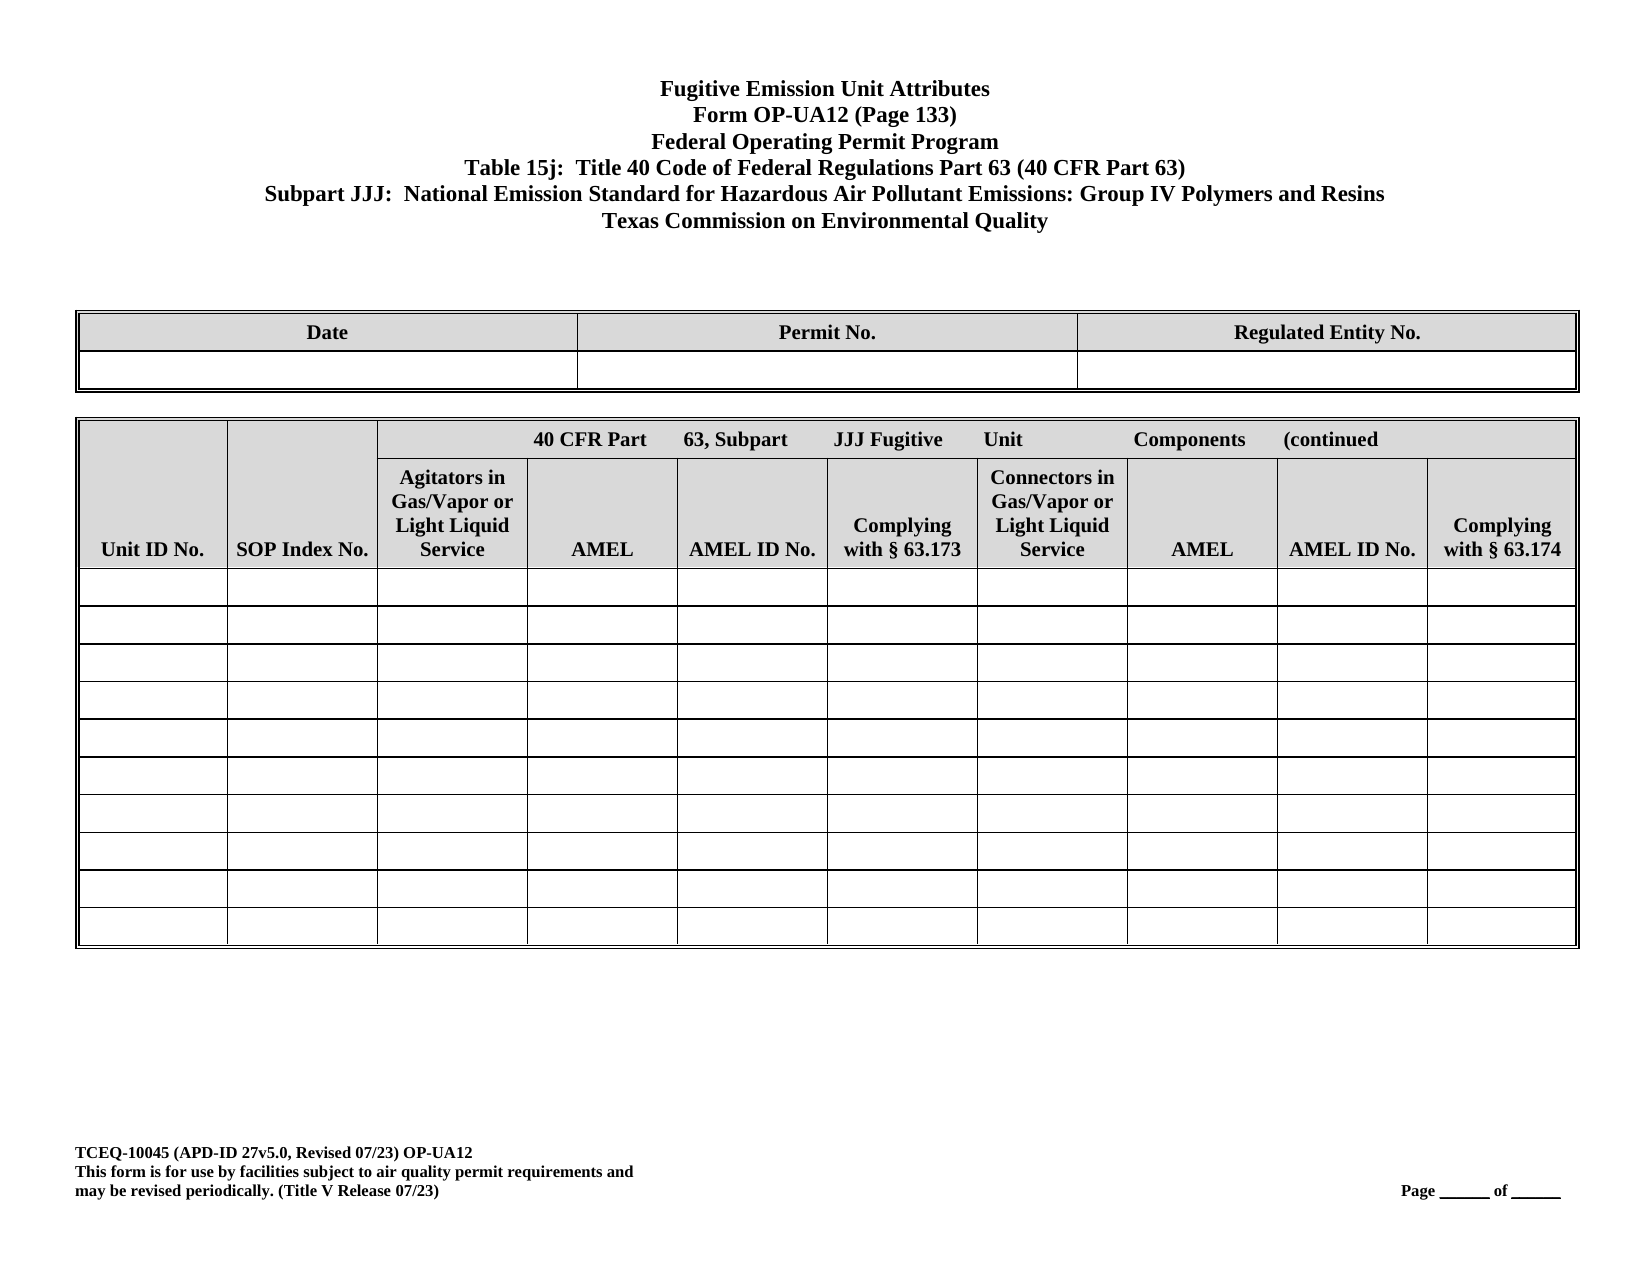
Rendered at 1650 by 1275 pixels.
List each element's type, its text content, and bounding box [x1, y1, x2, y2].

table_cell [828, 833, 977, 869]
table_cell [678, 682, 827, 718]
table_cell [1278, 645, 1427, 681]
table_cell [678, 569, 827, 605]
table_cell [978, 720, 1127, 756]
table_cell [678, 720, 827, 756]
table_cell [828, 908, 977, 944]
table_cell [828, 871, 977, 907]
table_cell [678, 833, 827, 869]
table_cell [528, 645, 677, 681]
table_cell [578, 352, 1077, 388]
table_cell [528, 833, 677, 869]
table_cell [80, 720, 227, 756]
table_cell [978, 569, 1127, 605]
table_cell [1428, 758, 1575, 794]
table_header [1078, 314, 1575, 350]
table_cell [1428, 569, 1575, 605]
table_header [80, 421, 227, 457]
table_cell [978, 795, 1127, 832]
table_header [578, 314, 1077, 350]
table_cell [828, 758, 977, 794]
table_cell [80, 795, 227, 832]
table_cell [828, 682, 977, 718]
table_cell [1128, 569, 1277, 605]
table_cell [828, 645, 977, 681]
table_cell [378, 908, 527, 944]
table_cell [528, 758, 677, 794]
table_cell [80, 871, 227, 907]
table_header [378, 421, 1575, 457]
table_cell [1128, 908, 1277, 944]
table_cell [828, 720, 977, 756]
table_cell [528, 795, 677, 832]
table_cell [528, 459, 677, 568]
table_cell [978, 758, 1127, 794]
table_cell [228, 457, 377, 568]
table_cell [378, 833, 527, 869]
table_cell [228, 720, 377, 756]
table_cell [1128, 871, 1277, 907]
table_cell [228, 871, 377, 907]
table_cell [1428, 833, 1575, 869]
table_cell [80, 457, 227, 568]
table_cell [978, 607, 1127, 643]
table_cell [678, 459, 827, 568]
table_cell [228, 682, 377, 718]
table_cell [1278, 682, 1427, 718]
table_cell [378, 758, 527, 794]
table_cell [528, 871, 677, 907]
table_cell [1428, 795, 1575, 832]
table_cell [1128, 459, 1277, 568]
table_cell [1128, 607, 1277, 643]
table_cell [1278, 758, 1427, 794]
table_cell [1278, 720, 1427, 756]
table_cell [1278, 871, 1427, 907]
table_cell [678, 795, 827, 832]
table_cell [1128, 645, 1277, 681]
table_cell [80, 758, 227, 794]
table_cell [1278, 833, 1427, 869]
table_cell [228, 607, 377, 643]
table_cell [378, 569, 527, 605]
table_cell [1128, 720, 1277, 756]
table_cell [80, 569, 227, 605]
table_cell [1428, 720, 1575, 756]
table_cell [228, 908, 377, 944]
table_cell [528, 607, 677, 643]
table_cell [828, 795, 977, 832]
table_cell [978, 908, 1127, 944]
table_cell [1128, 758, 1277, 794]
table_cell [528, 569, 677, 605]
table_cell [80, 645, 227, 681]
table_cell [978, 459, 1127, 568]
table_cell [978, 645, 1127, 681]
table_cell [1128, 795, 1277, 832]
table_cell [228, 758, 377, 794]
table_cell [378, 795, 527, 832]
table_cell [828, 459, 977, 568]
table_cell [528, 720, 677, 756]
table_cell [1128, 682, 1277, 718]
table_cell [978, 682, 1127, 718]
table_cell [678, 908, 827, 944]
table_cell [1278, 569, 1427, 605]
subtitle Table 15j: Title 40 Code of Federal Regulations Part 63 (40 CFR Part 63) [75, 154, 1575, 180]
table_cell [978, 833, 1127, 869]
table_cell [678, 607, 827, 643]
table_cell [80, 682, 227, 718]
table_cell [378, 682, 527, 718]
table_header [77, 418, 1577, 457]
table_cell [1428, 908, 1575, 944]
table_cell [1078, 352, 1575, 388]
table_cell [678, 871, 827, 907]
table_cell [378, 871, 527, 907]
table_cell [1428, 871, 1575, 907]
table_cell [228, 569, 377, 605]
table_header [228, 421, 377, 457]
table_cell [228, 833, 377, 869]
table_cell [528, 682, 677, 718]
subtitle Subpart JJJ: National Emission Standard for Hazardous Air Pollutant Emissions: Group IV Polymers and Resins [75, 180, 1575, 207]
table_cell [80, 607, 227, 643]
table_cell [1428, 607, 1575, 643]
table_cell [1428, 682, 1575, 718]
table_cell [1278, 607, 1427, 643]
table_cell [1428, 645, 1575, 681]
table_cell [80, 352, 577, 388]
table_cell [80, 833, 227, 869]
subtitle Form OP-UA12 (Page 133) [75, 101, 1575, 128]
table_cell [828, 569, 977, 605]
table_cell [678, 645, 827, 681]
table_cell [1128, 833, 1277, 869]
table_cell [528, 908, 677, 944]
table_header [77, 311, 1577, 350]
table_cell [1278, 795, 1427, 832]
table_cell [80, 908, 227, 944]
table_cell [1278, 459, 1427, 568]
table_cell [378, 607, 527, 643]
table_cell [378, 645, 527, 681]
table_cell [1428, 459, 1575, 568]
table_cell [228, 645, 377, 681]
subtitle Federal Operating Permit Program [75, 128, 1575, 154]
subtitle Texas Commission on Environmental Quality [75, 207, 1575, 233]
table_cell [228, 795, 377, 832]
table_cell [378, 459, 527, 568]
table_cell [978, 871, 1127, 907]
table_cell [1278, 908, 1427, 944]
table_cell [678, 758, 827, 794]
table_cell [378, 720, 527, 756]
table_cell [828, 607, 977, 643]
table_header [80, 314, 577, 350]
subtitle Fugitive Emission Unit Attributes [75, 75, 1575, 101]
